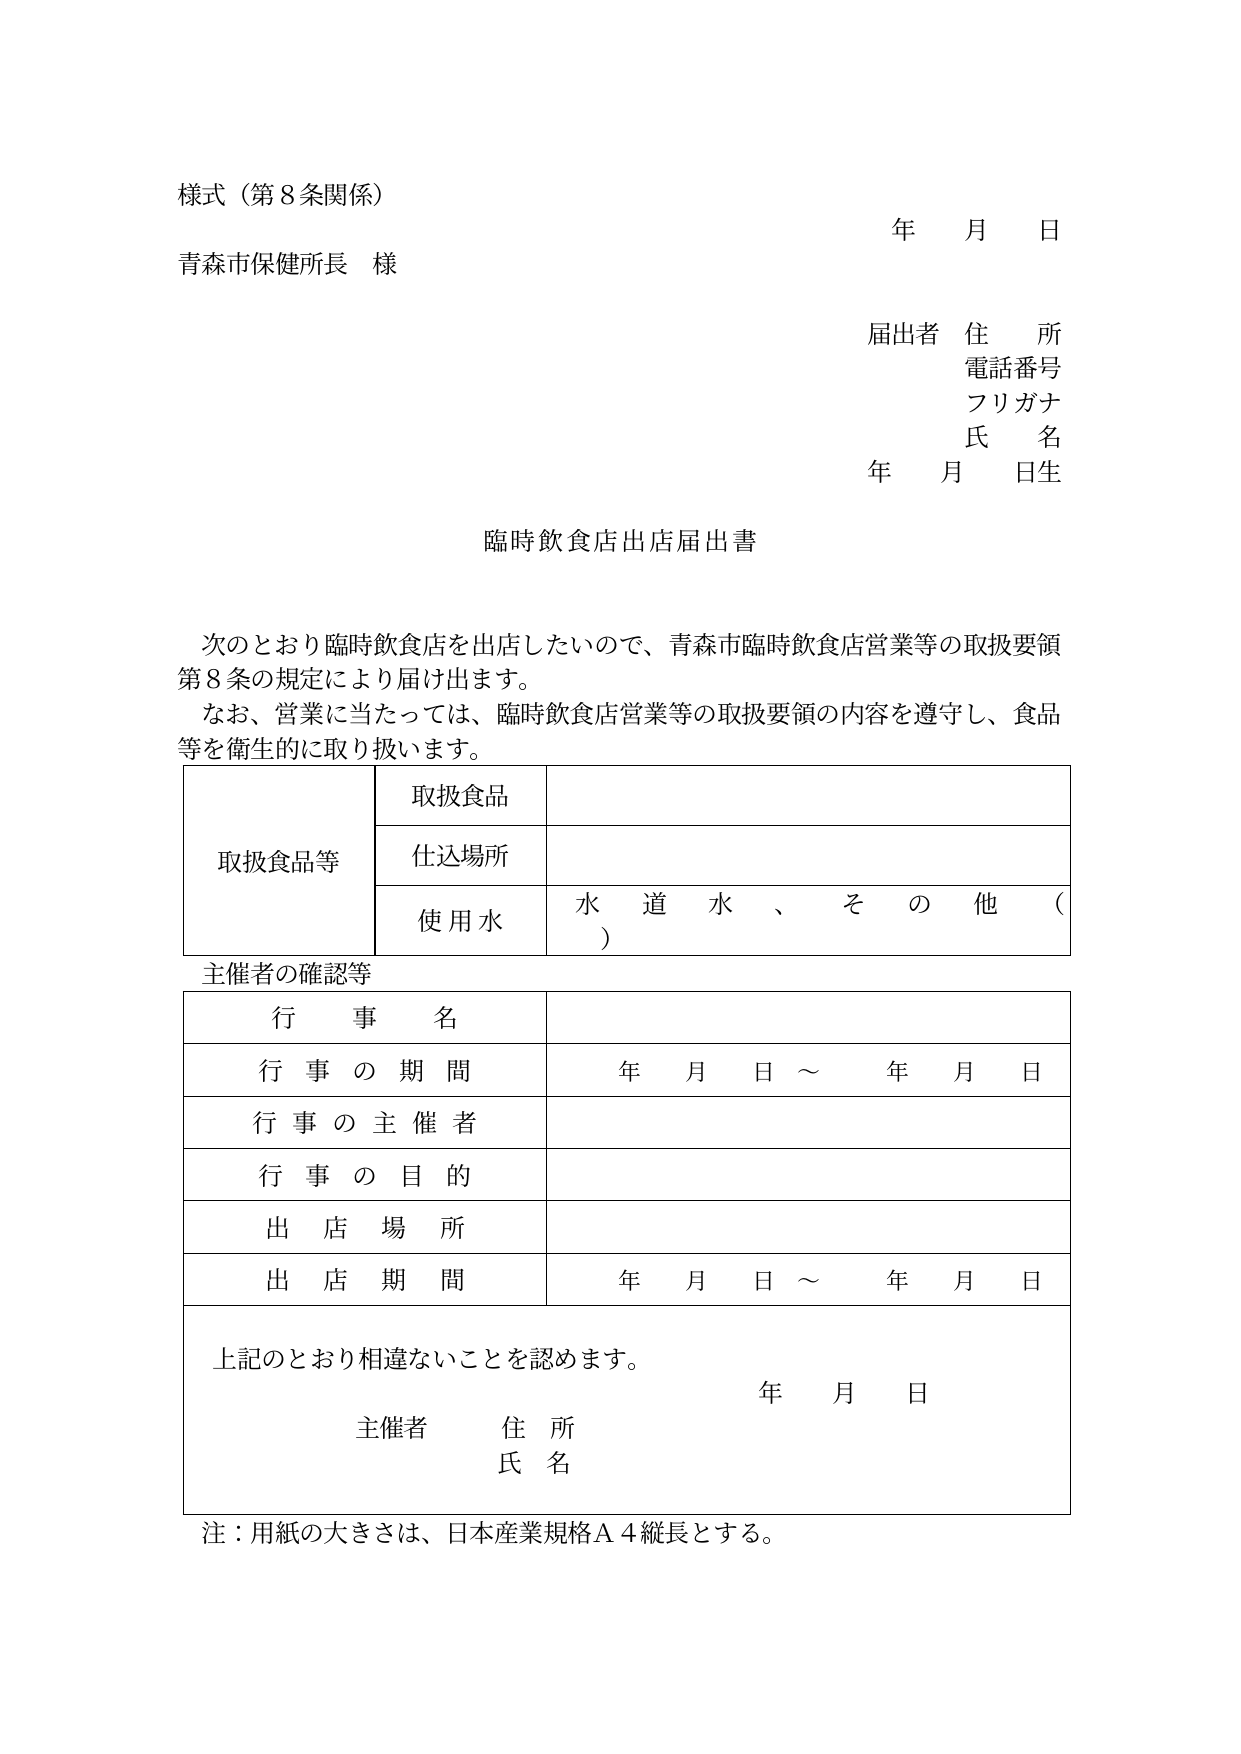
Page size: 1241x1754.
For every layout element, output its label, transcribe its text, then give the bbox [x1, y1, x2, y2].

table_cell 年 月 日 ～ 年 月 日 [547, 1044, 1070, 1096]
table_cell 出店期間 [184, 1254, 546, 1305]
text 注：用紙の大きさは、日本産業規格Ａ４縦長とする。 [177, 1515, 1063, 1549]
text 主催者の確認等 [201, 956, 1063, 991]
text なお、営業に当たっては、臨時飲食店営業等の取扱要領の内容を遵守し、食品等を衛生的に取り扱います。 [177, 696, 1063, 765]
table_header 行事名 [184, 992, 546, 1043]
text 臨時飲食店出店届出書 [177, 523, 1063, 558]
table_header [547, 992, 1070, 1043]
table_cell [547, 1149, 1070, 1200]
table_cell [547, 1201, 1070, 1253]
text 年 月 日生 [177, 454, 1063, 488]
table_header [547, 766, 1070, 825]
text 氏 名 [177, 419, 1063, 454]
table_cell 水道水、その他（ ） [547, 886, 1070, 955]
table_cell [547, 1097, 1070, 1148]
table_header 取扱食品 [376, 766, 546, 825]
text 次のとおり臨時飲食店を出店したいので、青森市臨時飲食店営業等の取扱要領第８条の規定により届け出ます。 [177, 627, 1063, 696]
table_cell 出店場所 [184, 1201, 546, 1253]
text 年 月 日 [177, 212, 1063, 246]
table_header 取扱食品等 [184, 766, 374, 955]
table_cell 行事の目的 [184, 1149, 546, 1200]
text 電話番号 [177, 350, 1063, 385]
table_cell [547, 826, 1070, 885]
table_cell 行事の期間 [184, 1044, 546, 1096]
text 届出者 住 所 [177, 316, 1063, 350]
table_cell 行事の主催者 [184, 1097, 546, 1148]
text フリガナ [177, 385, 1063, 419]
text 青森市保健所長 様 [177, 246, 1063, 281]
text 様式（第８条関係） [177, 177, 1063, 212]
table_cell 年 月 日 ～ 年 月 日 [547, 1254, 1070, 1305]
table_cell 使 用 水 [376, 886, 546, 955]
table_cell 上記のとおり相違ないことを認めます。 年 月 日 主催者 住 所 氏 名 [184, 1306, 1070, 1514]
table_cell 仕込場所 [376, 826, 546, 885]
